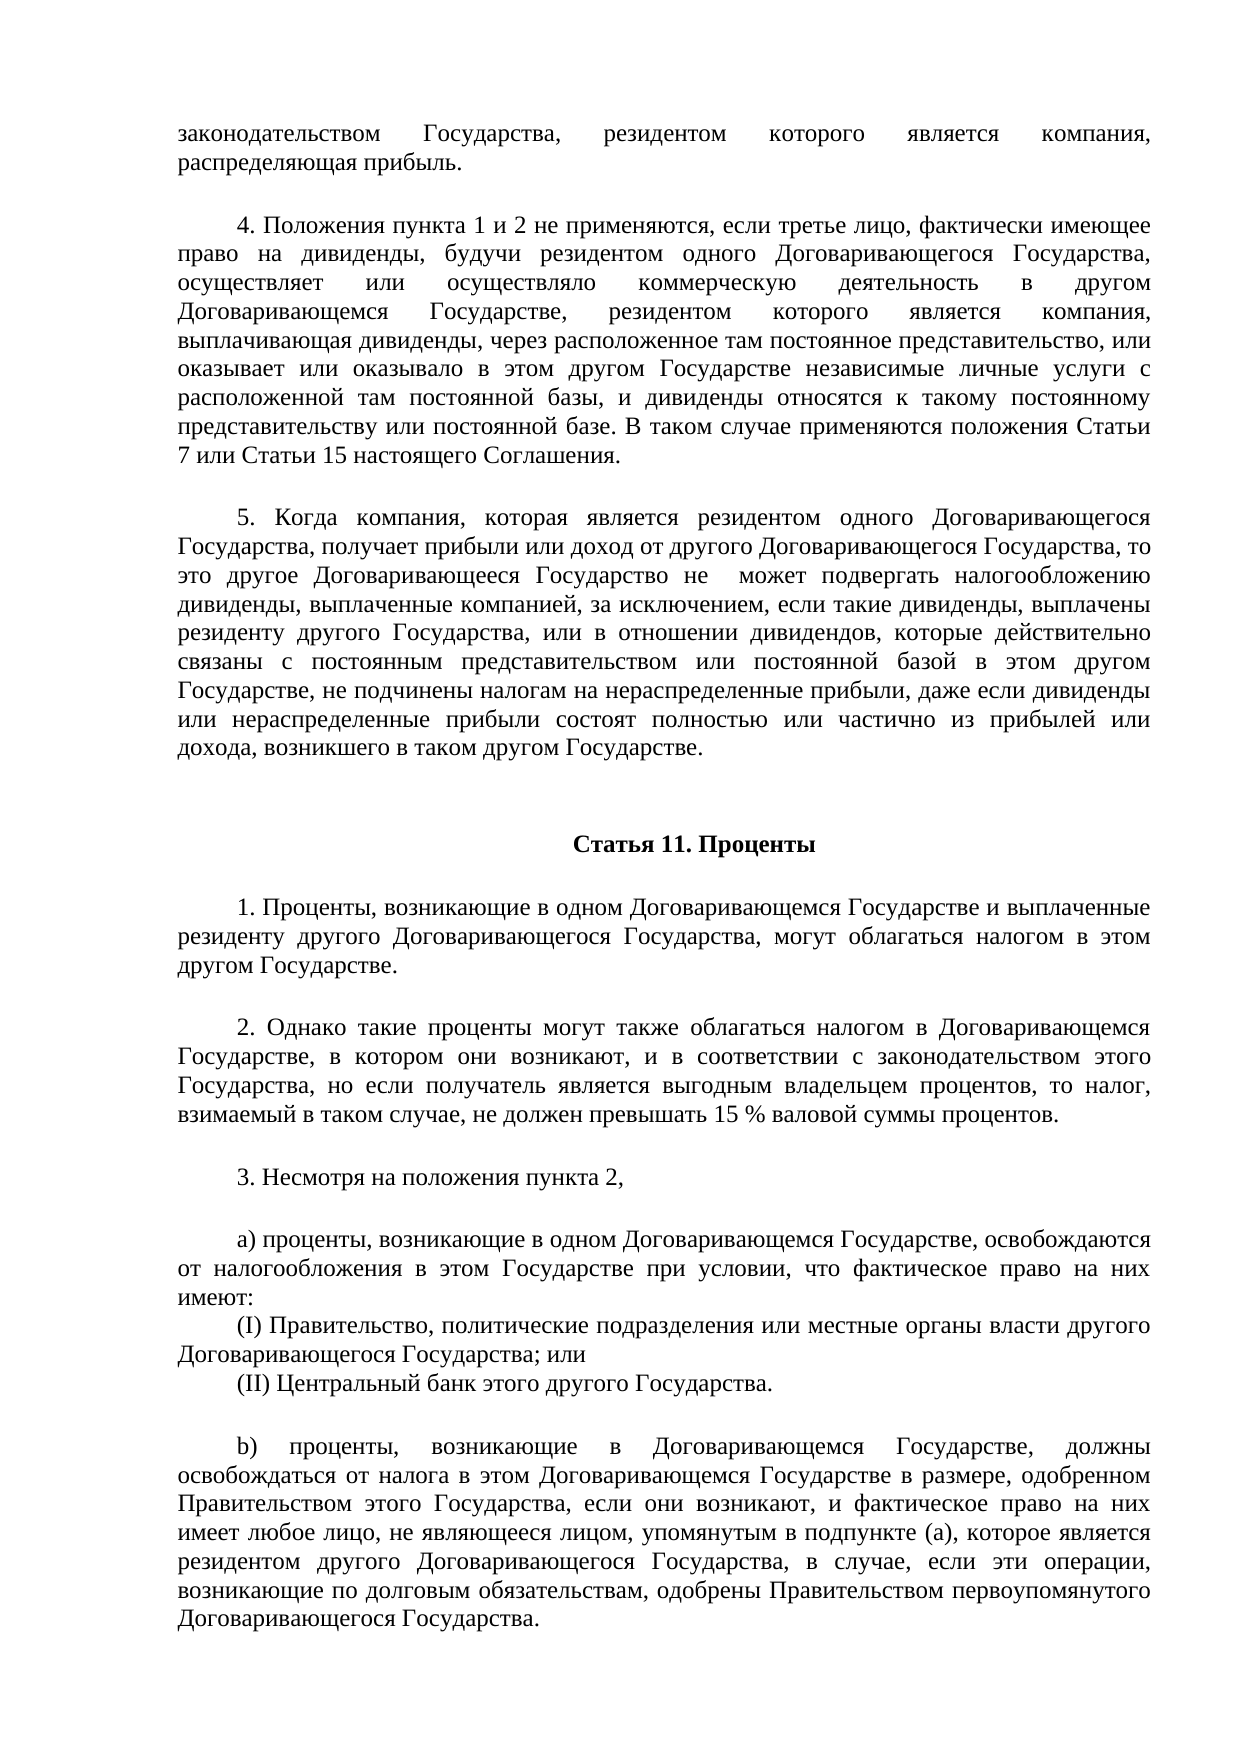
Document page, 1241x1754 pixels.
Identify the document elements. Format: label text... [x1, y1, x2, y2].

text а) проценты, возникающие в одном Договаривающемся Государстве, освобождаются от налогообложения в этом Государстве при условии, что фактическое право на них имеют: [177, 1224, 1152, 1311]
text b) проценты, возникающие в Договаривающемся Государстве, должны освобождаться от налога в этом Договаривающемся Государстве в размере, одобренном Правительством этого Государства, если они возникают, и фактическое право на них имеет любое лицо, не являющееся лицом, упомянутым в подпункте (а), которое является резидентом другого Договаривающегося Государства, в случае, если эти операции, возникающие по долговым обязательствам, одобрены Правительством первоупомянутого Договаривающегося Государства. [177, 1431, 1152, 1632]
text 1. Проценты, возникающие в одном Договаривающемся Государстве и выплаченные резиденту другого Договаривающегося Государства, могут облагаться налогом в этом другом Государстве. [177, 892, 1152, 978]
text 2. Однако такие проценты могут также облагаться налогом в Договаривающемся Государстве, в котором они возникают, и в соответствии с законодательством этого Государства, но если получатель является выгодным владельцем процентов, то налог, взимаемый в таком случае, не должен превышать 15 % валовой суммы процентов. [177, 1012, 1152, 1127]
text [177, 118, 1152, 176]
text 5. Когда компания, которая является резидентом одного Договаривающегося Государства, получает прибыли или доход от другого Договаривающегося Государства, то это другое Договаривающееся Государство не может подвергать налогообложению дивиденды, выплаченные компанией, за исключением, если такие дивиденды, выплачены резиденту другого Государства, или в отношении дивидендов, которые действительно связаны с постоянным представительством или постоянной базой в этом другом Государстве, не подчинены налогам на нераспределенные прибыли, даже если дивиденды или нераспределенные прибыли состоят полностью или частично из прибылей или дохода, возникшего в таком другом Государстве. [177, 502, 1152, 761]
text (I) Правительство, политические подразделения или местные органы власти другого Договаривающегося Государства; или [177, 1311, 1152, 1368]
text (II) Центральный банк этого другого Государства. [177, 1368, 1152, 1397]
text 4. Положения пункта 1 и 2 не применяются, если третье лицо, фактически имеющее право на дивиденды, будучи резидентом одного Договаривающегося Государства, осуществляет или осуществляло коммерческую деятельность в другом Договаривающемся Государстве, резидентом которого является компания, выплачивающая дивиденды, через расположенное там постоянное представительство, или оказывает или оказывало в этом другом Государстве независимые личные услуги с расположенной там постоянной базы, и дивиденды относятся к такому постоянному представительству или постоянной базе. В таком случае применяются положения Статьи 7 или Статьи 15 настоящего Соглашения. [177, 210, 1152, 468]
text Статья 11. Проценты [177, 829, 1152, 858]
text 3. Несмотря на положения пункта 2, [177, 1162, 1152, 1190]
